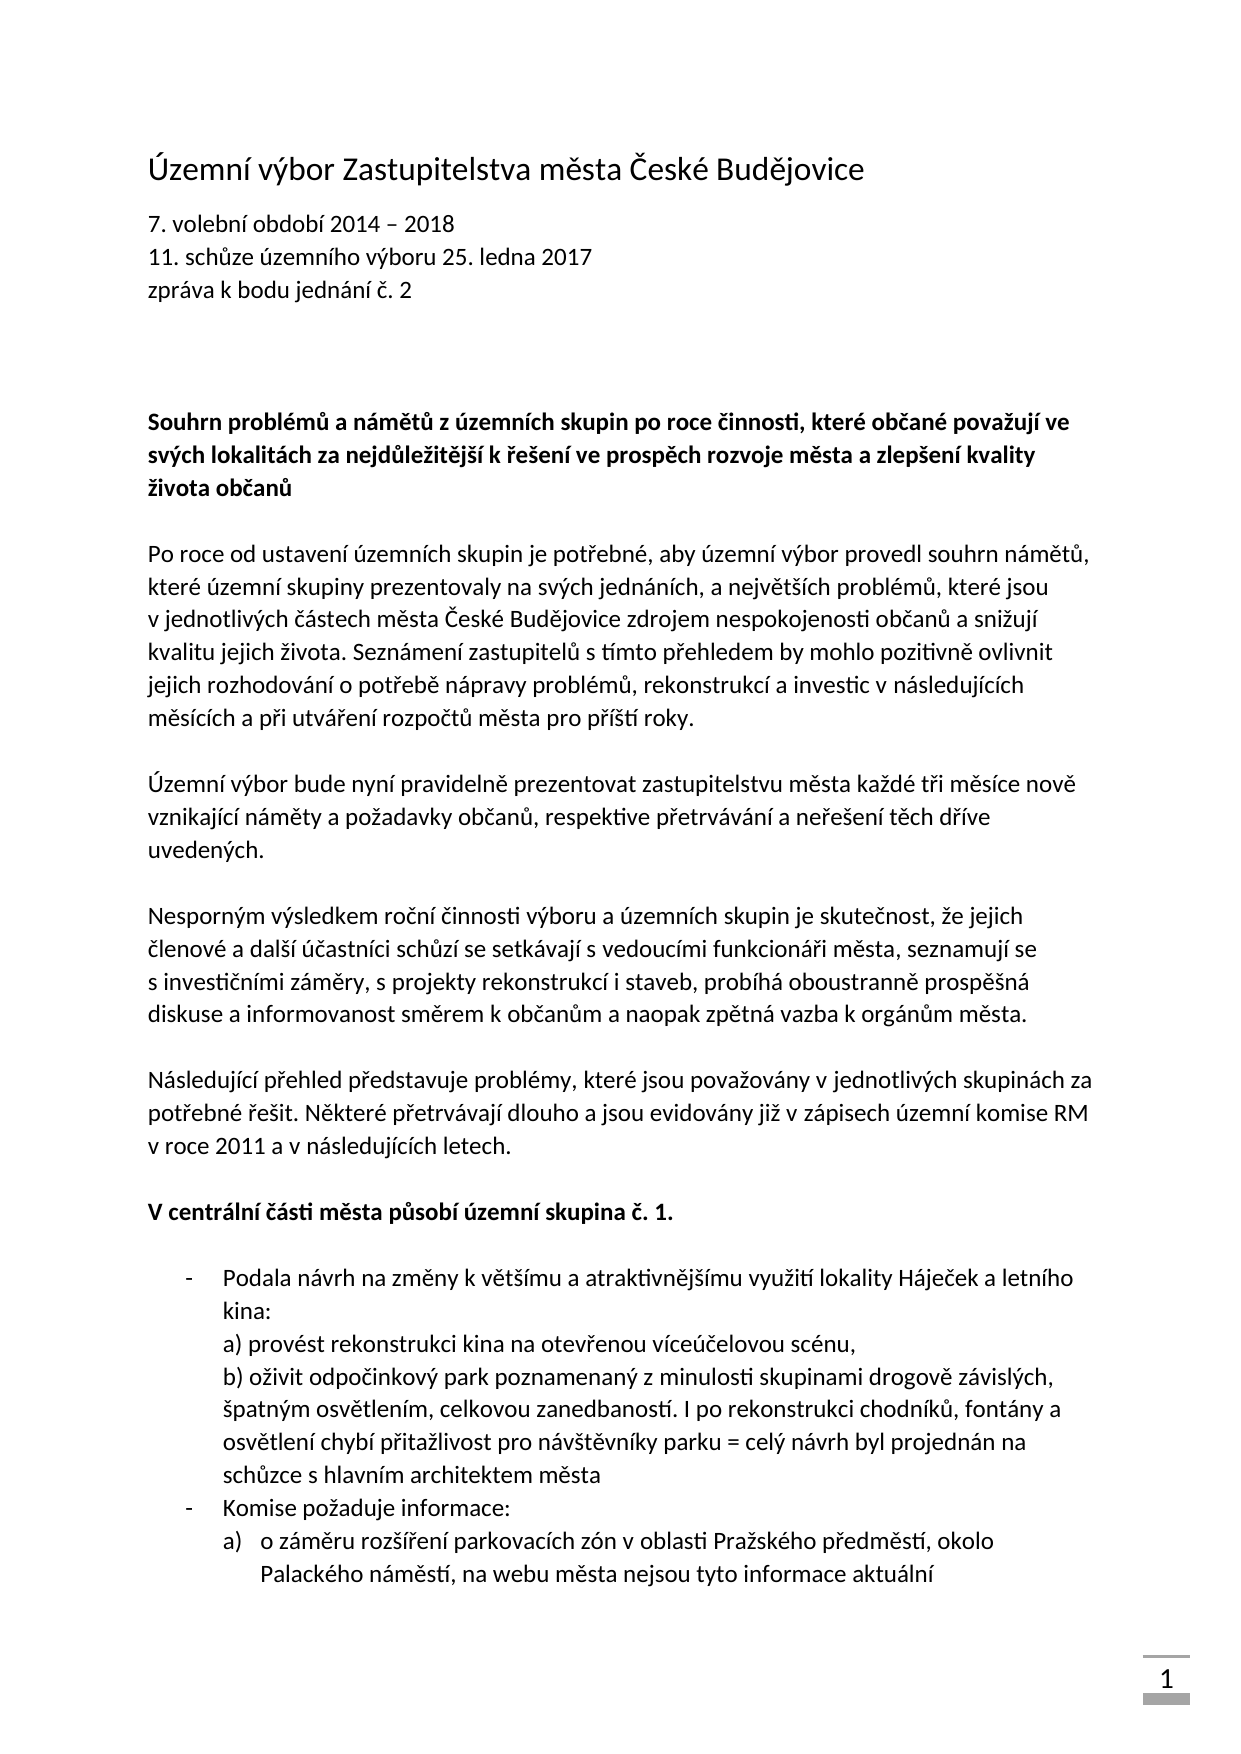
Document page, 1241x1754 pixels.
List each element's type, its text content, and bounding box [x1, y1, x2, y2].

text Nesporným výsledkem roční činnosti výboru a územních skupin je skutečnost, že jejich členové a další účastníci schůzí se setkávají s vedoucími funkcionáři města, seznamují se s investičními záměry, s projekty rekonstrukcí i staveb, probíhá oboustranně prospěšná diskuse a informovanost směrem k občanům a naopak zpětná vazba k orgánům města. [148, 900, 1093, 1029]
text Souhrn problémů a námětů z územních skupin po roce činnosti, které občané považují ve svých lokalitách za nejdůležitější k řešení ve prospěch rozvoje města a zlepšení kvality života občanů [148, 406, 1093, 502]
list a) provést rekonstrukci kina na otevřenou víceúčelovou scénu, [223, 1328, 1093, 1358]
text V centrální části města působí územní skupina č. 1. [148, 1196, 1093, 1227]
text Územní výbor bude nyní pravidelně prezentovat zastupitelstvu města každé tři měsíce nově vznikající náměty a požadavky občanů, respektive přetrvávání a neřešení těch dříve uvedených. [148, 768, 1093, 864]
list o záměru rozšíření parkovacích zón v oblasti Pražského předměstí, okolo Palackého náměstí, na webu města nejsou tyto informace aktuální [223, 1525, 1093, 1589]
text Po roce od ustavení územních skupin je potřebné, aby územní výbor provedl souhrn námětů, které územní skupiny prezentovaly na svých jednáních, a největších problémů, které jsou v jednotlivých částech města České Budějovice zdrojem nespokojenosti občanů a snižují kvalitu jejich života. Seznámení zastupitelů s tímto přehledem by mohlo pozitivně ovlivnit jejich rozhodování o potřebě nápravy problémů, rekonstrukcí a investic v následujících měsících a při utváření rozpočtů města pro příští roky. [148, 538, 1093, 733]
text 7. volební období 2014 – 2018 [148, 208, 1093, 239]
text Územní výbor Zastupitelstva města České Budějovice [148, 148, 1093, 188]
text 11. schůze územního výboru 25. ledna 2017 [148, 241, 1093, 272]
list Podala návrh na změny k většímu a atraktivnějšímu využití lokality Háječek a letního kina: [185, 1262, 1093, 1325]
list b) oživit odpočinkový park poznamenaný z minulosti skupinami drogově závislých, špatným osvětlením, celkovou zanedbaností. I po rekonstrukci chodníků, fontány a osvětlení chybí přitažlivost pro návštěvníky parku = celý návrh byl projednán na schůzce s hlavním architektem města [223, 1361, 1093, 1490]
text Následující přehled představuje problémy, které jsou považovány v jednotlivých skupinách za potřebné řešit. Některé přetrvávají dlouho a jsou evidovány již v zápisech územní komise RM v roce 2011 a v následujících letech. [148, 1064, 1093, 1161]
text zpráva k bodu jednání č. 2 [148, 274, 1093, 304]
list Komise požaduje informace: [185, 1492, 1093, 1523]
